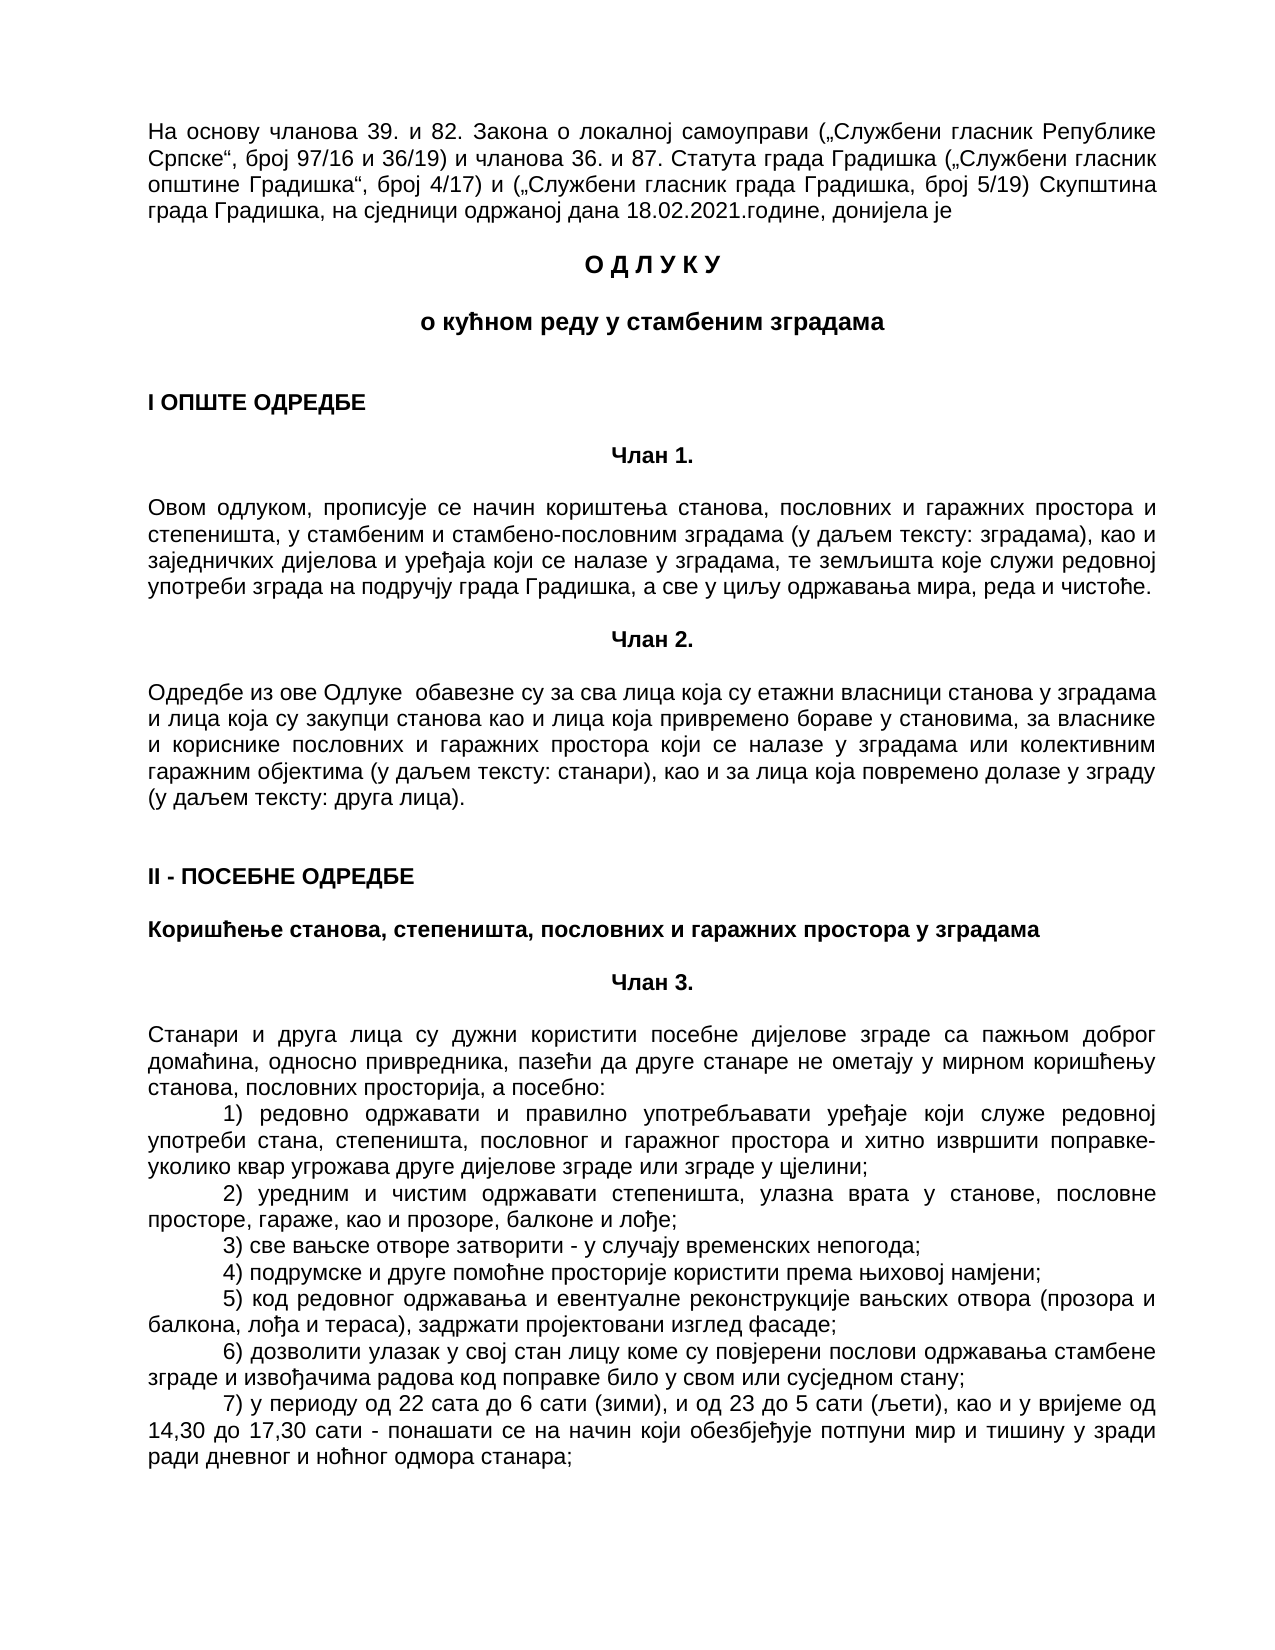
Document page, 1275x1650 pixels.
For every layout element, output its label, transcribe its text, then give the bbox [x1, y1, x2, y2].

text 5) код редовног одржавања и евентуалне реконструкције вањских отвора (прозора и балкона, лођа и тераса), задржати пројектовани изглед фасаде; [148, 1285, 1157, 1338]
text 6) дозволити улазак у свој стан лицу коме су повјерени послови одржавања стамбене зграде и извођачима радова код поправке било у свом или сусједном стану; [148, 1338, 1157, 1390]
text О Д Л У К У [148, 250, 1157, 279]
text 7) у периоду од 22 сата до 6 сати (зими), и од 23 до 5 сати (љети), као и у вријеме од 14,30 до 17,30 сати - понашати се на начин који обезбјеђује потпуни мир и тишину у зради ради дневног и ноћног одмора станара; [148, 1390, 1157, 1469]
text Одредбе из ове Одлуке обавезне су за сва лица која су етажни власници станова у зградама и лица која су закупци станова као и лица која привремено бораве у становима, за власнике и кориснике пословних и гаражних простора који се налазе у зградама или колективним гаражним објектима (у даљем тексту: станари), као и за лица која повремено долазе у зграду (у даљем тексту: друга лица). [148, 679, 1157, 811]
text II - ПОСЕБНЕ ОДРЕДБЕ [148, 863, 1157, 889]
text Овом одлуком, прописује се начин кориштења станова, пословних и гаражних простора и степеништа, у стамбеним и стамбено-пословним зградама (у даљем тексту: зградама), као и заједничких дијелова и уређаја који се налазе у зградама, те земљишта које служи редовној употреби зграда на подручју града Градишка, а све у циљу одржавања мира, реда и чистоће. [148, 494, 1157, 600]
text Станари и друга лица су дужни користити посебне дијелове зграде са пажњом доброг домаћина, односно привредника, пазећи да друге станаре не ометају у мирном коришћењу станова, пословних просторија, а посебно: [148, 1021, 1157, 1100]
text 4) подрумске и друге помоћне просторије користити према њиховој намјени; [148, 1258, 1157, 1285]
text 1) редовно одржавати и правилно употребљавати уређаје који служе редовној употреби стана, степеништа, пословног и гаражног простора и хитно извршити поправке-уколико квар угрожава друге дијелове зграде или зграде у цјелини; [148, 1100, 1157, 1179]
text I ОПШТЕ ОДРЕДБЕ [148, 389, 1157, 415]
text Члан 3. [148, 969, 1157, 995]
text Коришћење станова, степеништа, пословних и гаражних простора у зградама [148, 916, 1157, 942]
text Члан 1. [148, 442, 1157, 468]
text 3) све вањске отворе затворити - у случају временских непогода; [148, 1232, 1157, 1258]
text о кућном реду у стамбеним зградама [148, 307, 1157, 336]
text На основу чланoва 39. и 82. Закона о локалној самоуправи („Службени гласник Републике Српске“, број 97/16 и 36/19) и чланова 36. и 87. Статута града Градишка („Службени гласник општине Градишка“, број 4/17) и („Службени гласник града Градишка, број 5/19) Скупштина града Градишка, на сједници одржаној дана 18.02.2021.године, донијела је [148, 118, 1157, 223]
text 2) уредним и чистим одржавати степеништа, улазна врата у станове, пословне просторе, гараже, као и прозоре, балконе и лође; [148, 1179, 1157, 1232]
text Члан 2. [148, 626, 1157, 652]
